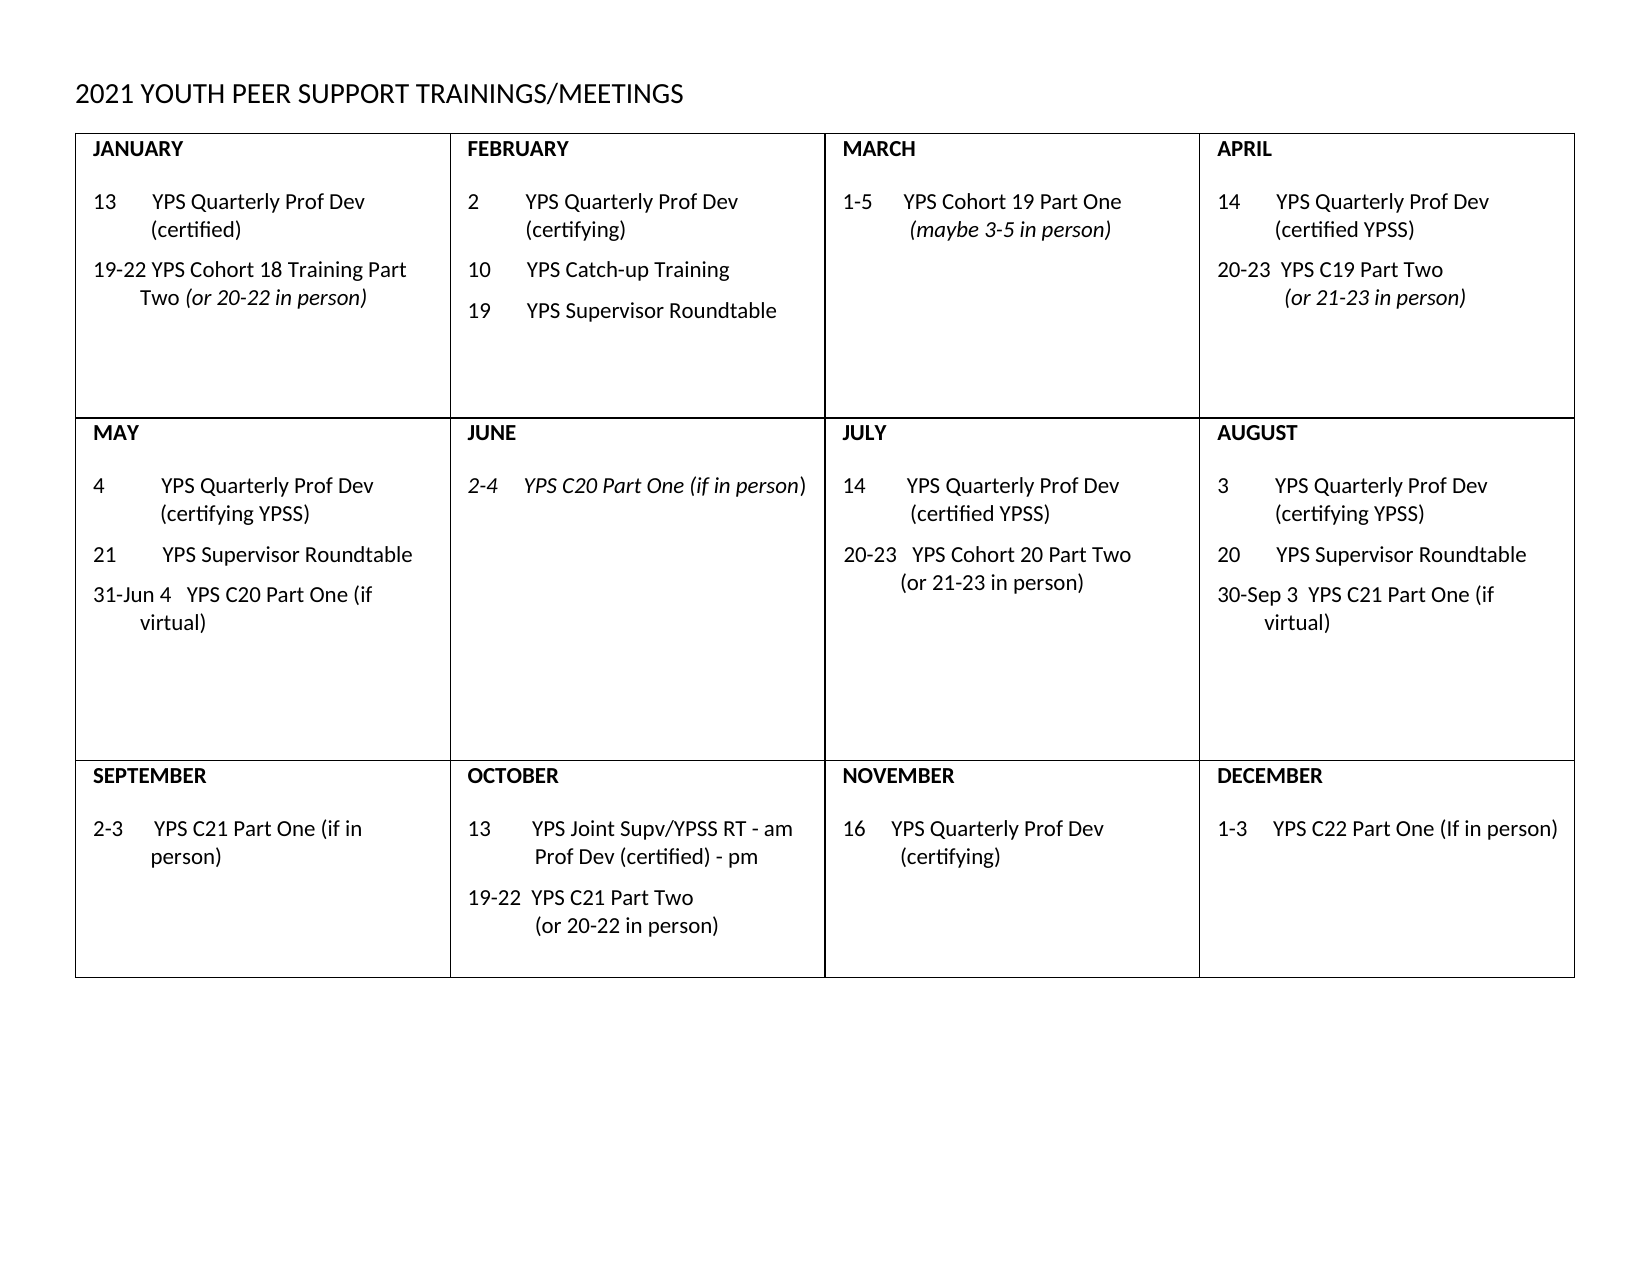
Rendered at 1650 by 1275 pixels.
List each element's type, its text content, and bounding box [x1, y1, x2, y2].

table_cell MAY 4 YPS Quarterly Prof Dev (certifying YPSS) 21 YPS Supervisor Roundtable 31-Jun 4 YPS C20 Part One (if virtual) [76, 419, 450, 760]
table_cell NOVEMBER 16 YPS Quarterly Prof Dev (certifying) [826, 761, 1199, 977]
text 2021 YOUTH PEER SUPPORT TRAININGS/MEETINGS [75, 75, 1575, 111]
table_header FEBRUARY 2 YPS Quarterly Prof Dev (certifying) 10 YPS Catch-up Training 19 YPS Supervisor Roundtable [451, 134, 824, 417]
table_header MARCH 1-5 YPS Cohort 19 Part One (maybe 3-5 in person) [826, 134, 1199, 417]
table_cell JUNE 2-4 YPS C20 Part One (if in person) [451, 419, 824, 760]
table_cell SEPTEMBER 2-3 YPS C21 Part One (if in person) [76, 761, 450, 977]
table_cell AUGUST 3 YPS Quarterly Prof Dev (certifying YPSS) 20 YPS Supervisor Roundtable 30-Sep 3 YPS C21 Part One (if virtual) [1200, 419, 1574, 760]
table_header APRIL 14 YPS Quarterly Prof Dev (certified YPSS) 20-23 YPS C19 Part Two (or 21-23 in person) [1200, 134, 1574, 417]
table_cell JULY 14 YPS Quarterly Prof Dev (certified YPSS) 20-23 YPS Cohort 20 Part Two (or 21-23 in person) [826, 419, 1199, 760]
table_cell DECEMBER 1-3 YPS C22 Part One (If in person) [1200, 761, 1574, 977]
table_cell OCTOBER 13 YPS Joint Supv/YPSS RT - am Prof Dev (certified) - pm 19-22 YPS C21 Part Two (or 20-22 in person) [451, 761, 824, 977]
table_header JANUARY 13 YPS Quarterly Prof Dev (certified) 19-22 YPS Cohort 18 Training Part Two (or 20-22 in person) [76, 134, 450, 417]
